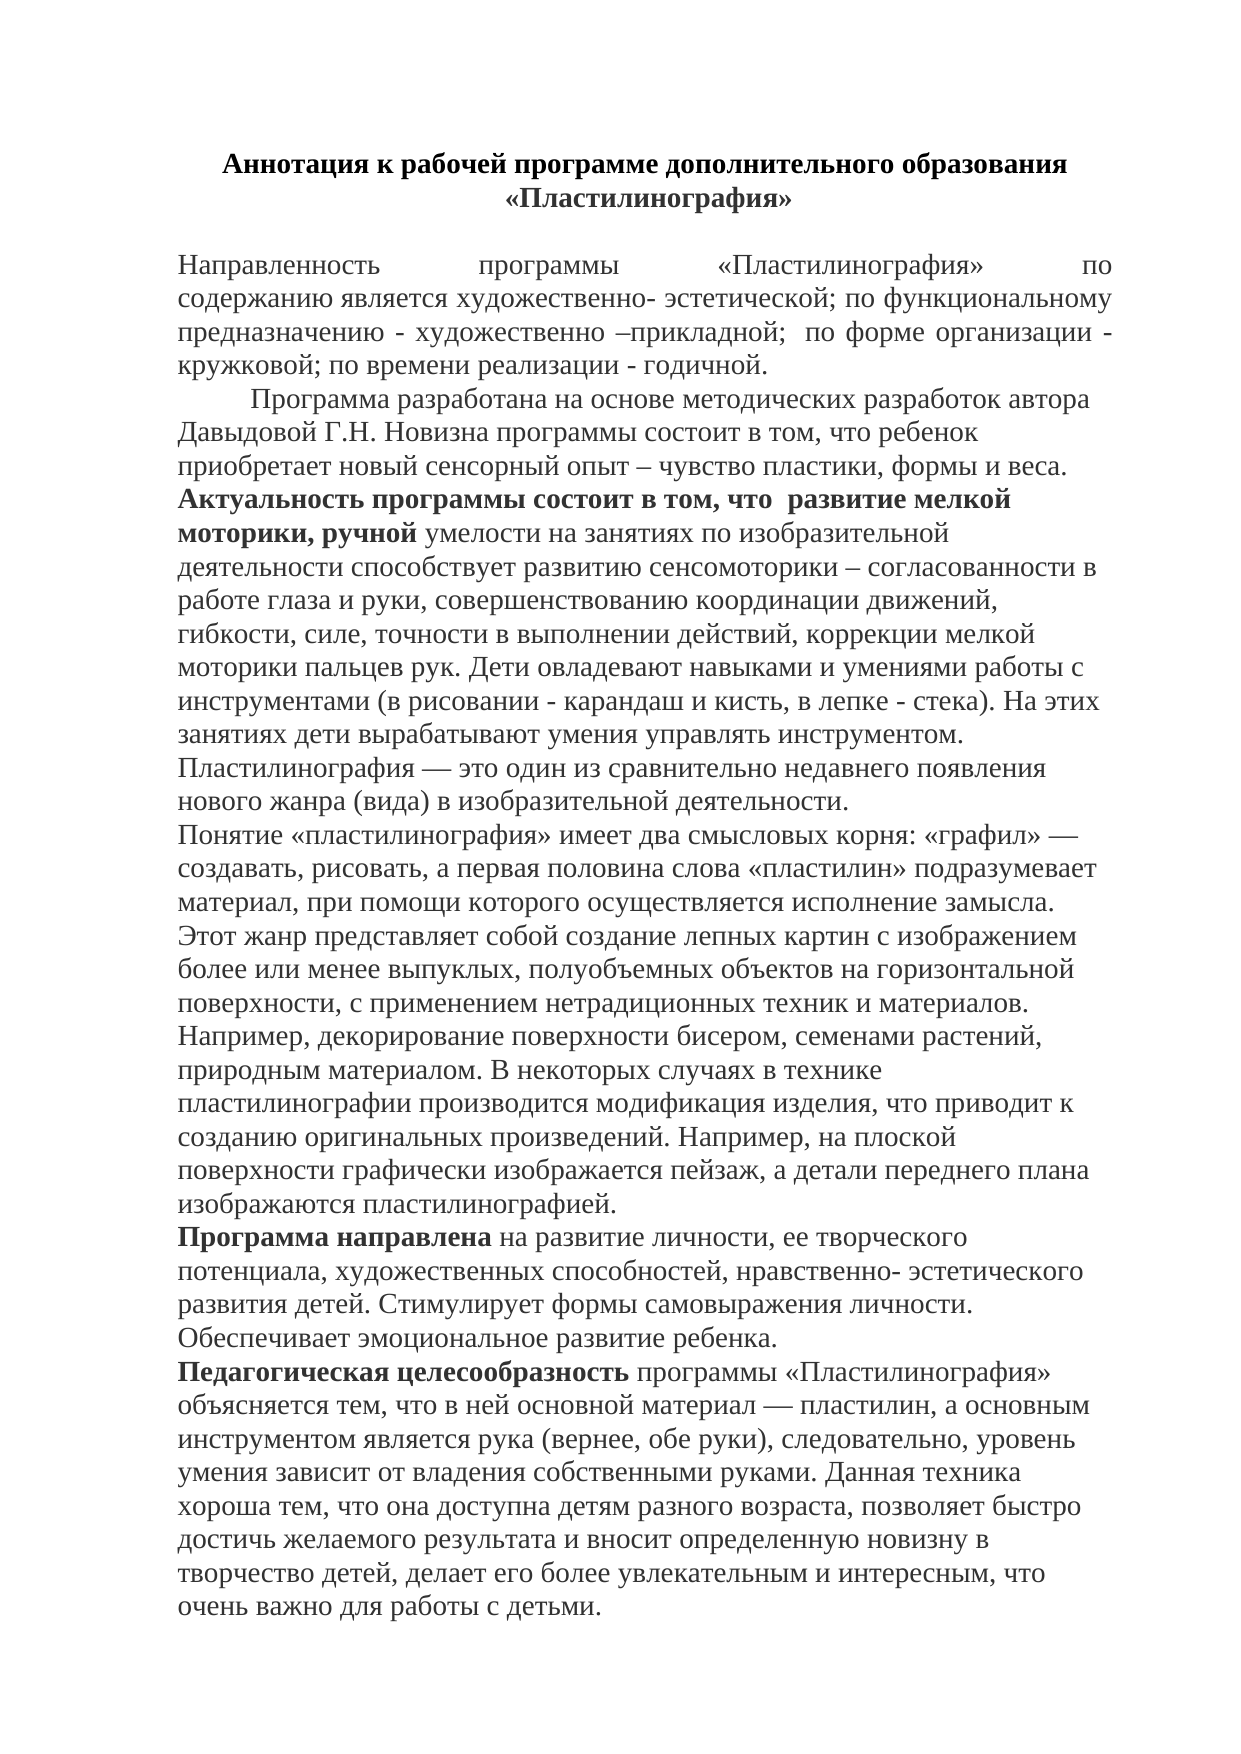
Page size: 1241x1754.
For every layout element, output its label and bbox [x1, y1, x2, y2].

table_header [177, 118, 1113, 1622]
